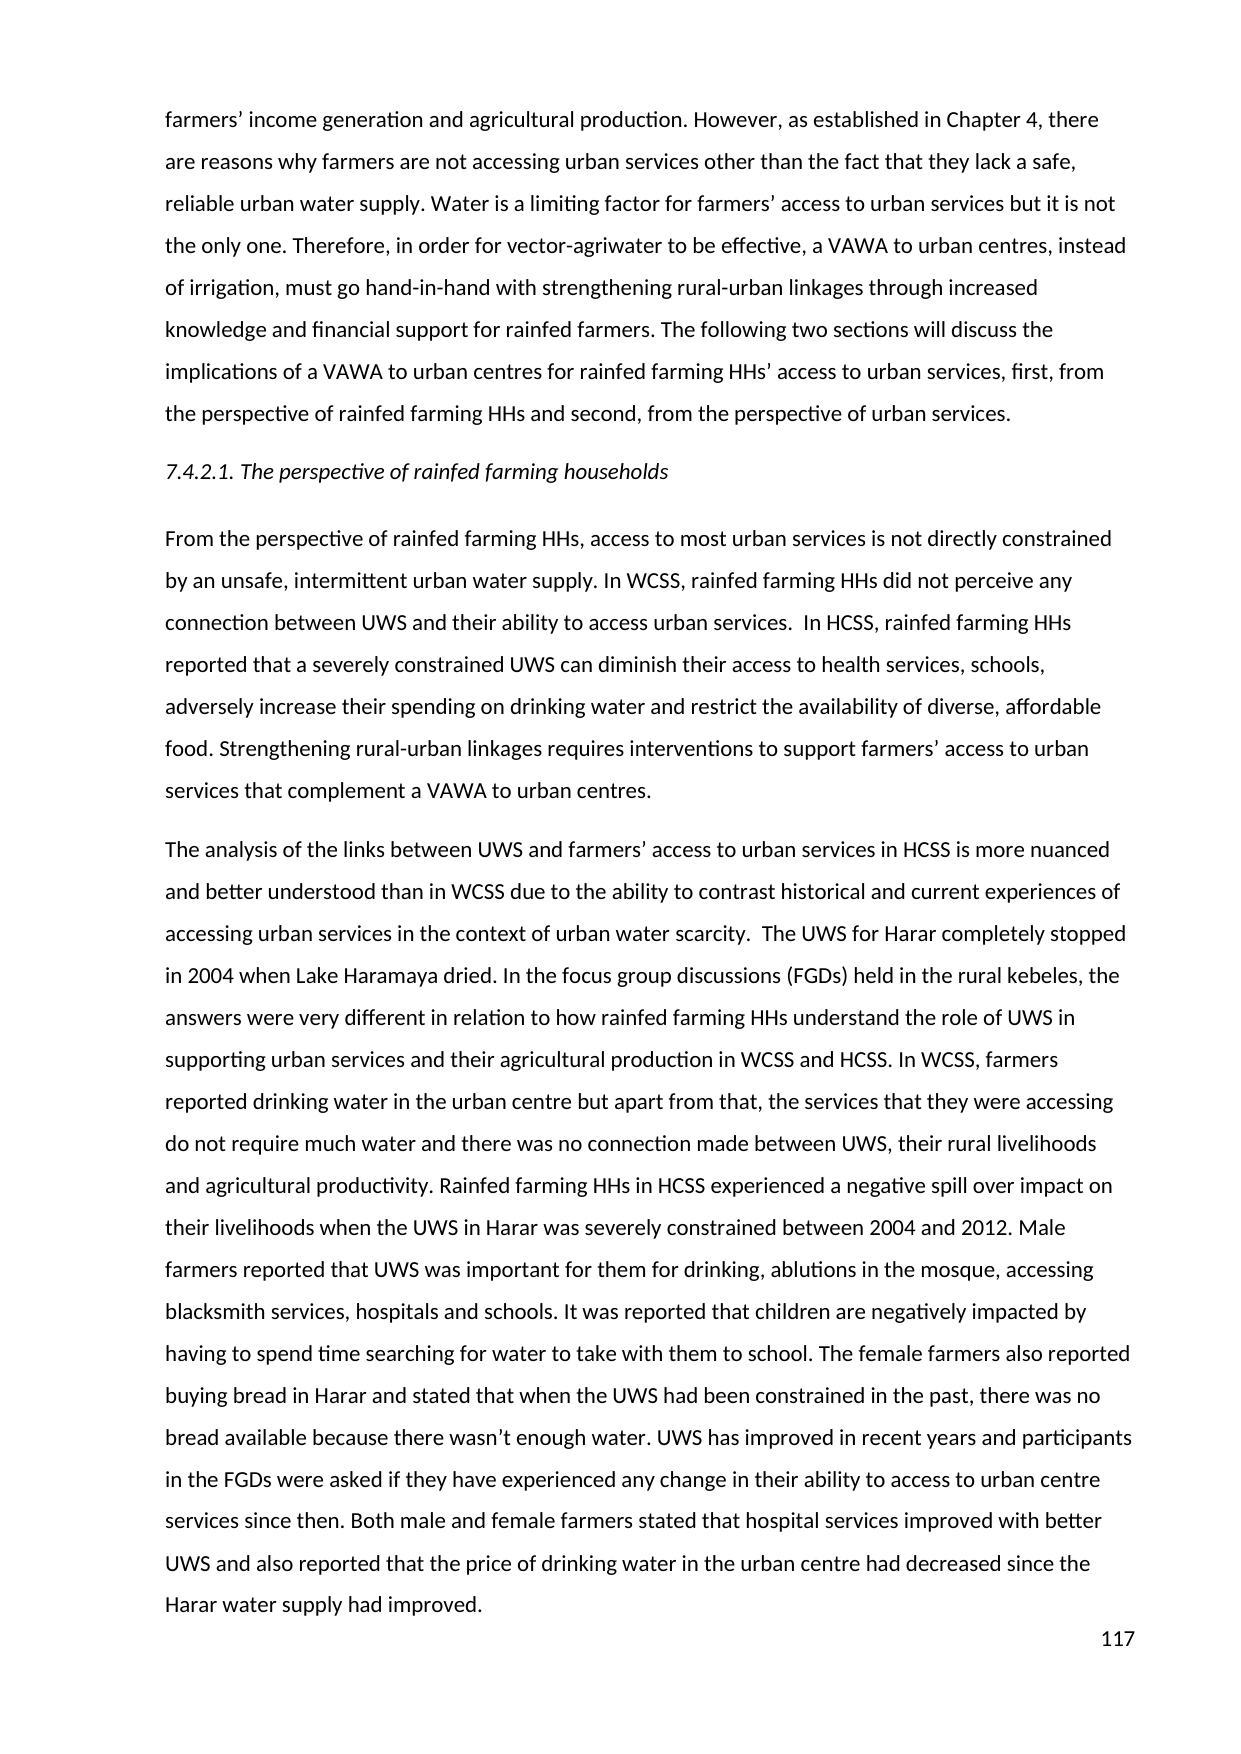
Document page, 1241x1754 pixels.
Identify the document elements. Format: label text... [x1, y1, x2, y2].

subtitle The perspective of rainfed farming households [165, 457, 1135, 486]
text From the perspective of rainfed farming HHs, access to most urban services is not directly constrained by an unsafe, intermittent urban water supply. In WCSS, rainfed farming HHs did not perceive any connection between UWS and their ability to access urban services. In HCSS, rainfed farming HHs reported that a severely constrained UWS can diminish their access to health services, schools, adversely increase their spending on drinking water and restrict the availability of diverse, affordable food. Strengthening rural-urban linkages requires interventions to support farmers’ access to urban services that complement a VAWA to urban centres. [165, 524, 1135, 804]
text The analysis of the links between UWS and farmers’ access to urban services in HCSS is more nuanced and better understood than in WCSS due to the ability to contrast historical and current experiences of accessing urban services in the context of urban water scarcity. The UWS for Harar completely stopped in 2004 when Lake Haramaya dried. In the focus group discussions (FGDs) held in the rural kebeles, the answers were very different in relation to how rainfed farming HHs understand the role of UWS in supporting urban services and their agricultural production in WCSS and HCSS. In WCSS, farmers reported drinking water in the urban centre but apart from that, the services that they were accessing do not require much water and there was no connection made between UWS, their rural livelihoods and agricultural productivity. Rainfed farming HHs in HCSS experienced a negative spill over impact on their livelihoods when the UWS in Harar was severely constrained between 2004 and 2012. Male farmers reported that UWS was important for them for drinking, ablutions in the mosque, accessing blacksmith services, hospitals and schools. It was reported that children are negatively impacted by having to spend time searching for water to take with them to school. The female farmers also reported buying bread in Harar and stated that when the UWS had been constrained in the past, there was no bread available because there wasn’t enough water. UWS has improved in recent years and participants in the FGDs were asked if they have experienced any change in their ability to access to urban centre services since then. Both male and female farmers stated that hospital services improved with better UWS and also reported that the price of drinking water in the urban centre had decreased since the Harar water supply had improved. [165, 835, 1135, 1619]
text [165, 105, 1135, 427]
